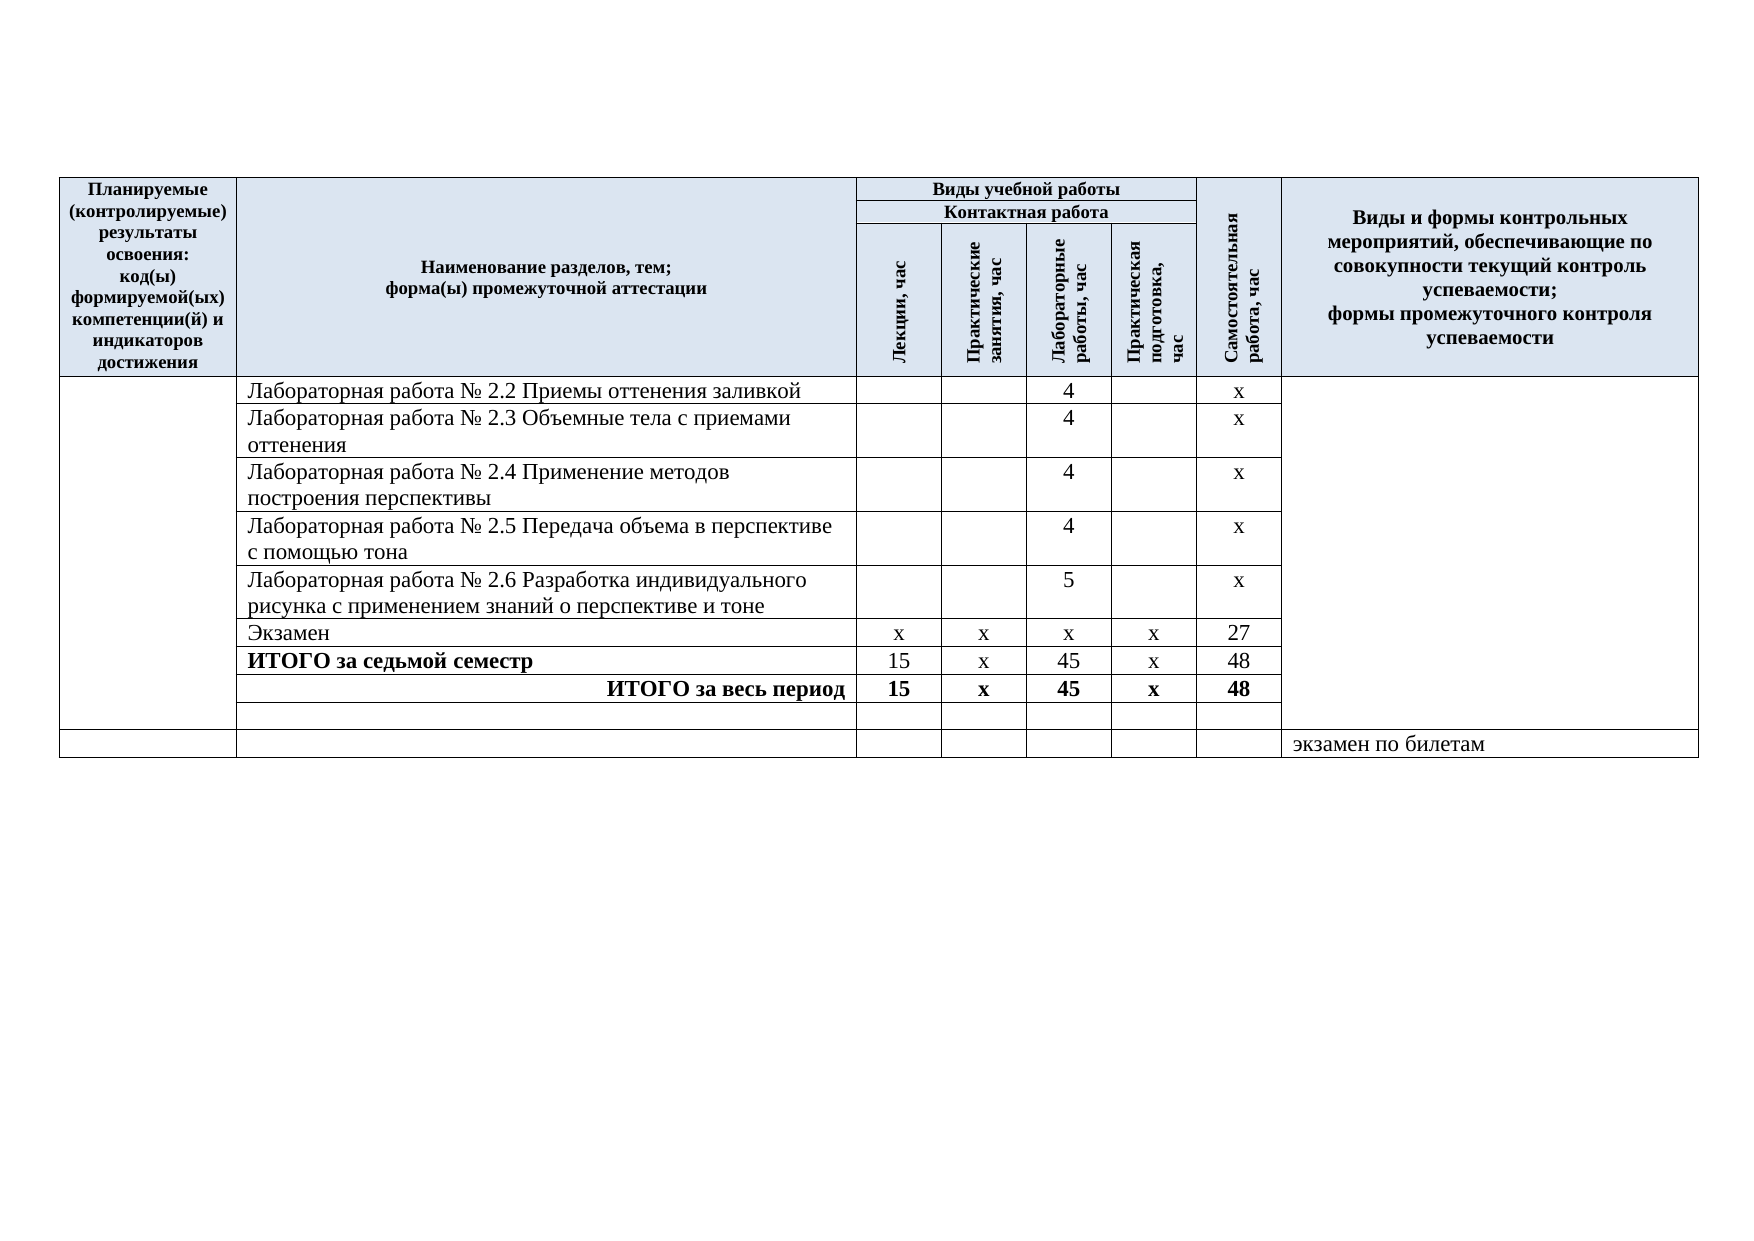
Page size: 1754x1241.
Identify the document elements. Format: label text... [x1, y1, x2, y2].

table_cell Практическая подготовка, час [1112, 224, 1196, 376]
table_cell [1112, 404, 1196, 457]
table_cell 45 [1027, 675, 1111, 702]
table_cell [942, 377, 1026, 403]
table_cell [237, 730, 856, 757]
table_cell [942, 566, 1026, 618]
table_cell 4 [1027, 377, 1111, 403]
table_cell х [1112, 675, 1196, 702]
table_cell [60, 730, 236, 757]
table_cell 15 [857, 647, 941, 674]
table_cell [857, 703, 941, 729]
table_cell Контактная работа [857, 201, 1196, 222]
table_cell [857, 566, 941, 618]
table_cell [942, 730, 1026, 757]
table_cell [1112, 730, 1196, 757]
table_cell [1112, 512, 1196, 564]
table_cell [1027, 703, 1111, 729]
table_header Планируемые (контролируемые) результаты освоения: код(ы) формируемой(ых) компетенции(й) и индикаторов достижения компетенций [60, 178, 236, 376]
table_cell х [1112, 647, 1196, 674]
table_cell х [1197, 377, 1281, 403]
table_cell х [1197, 458, 1281, 511]
table_cell [857, 730, 941, 757]
table_cell [1197, 730, 1281, 757]
table_cell 48 [1197, 675, 1281, 702]
table_cell [237, 703, 856, 729]
table_cell ИТОГО за весь период [237, 675, 856, 702]
table_cell [1112, 458, 1196, 511]
table_cell Лабораторная работа № 2.5 Передача объема в перспективе с помощью тона [237, 512, 856, 564]
table_cell 4 [1027, 404, 1111, 457]
table_cell х [942, 675, 1026, 702]
table_cell ИТОГО за седьмой семестр [237, 647, 856, 674]
table_cell х [1027, 619, 1111, 646]
table_cell х [1197, 512, 1281, 564]
table_cell [857, 377, 941, 403]
table_cell 4 [1027, 512, 1111, 564]
table_cell Лабораторная работа № 2.4 Применение методов построения перспективы [237, 458, 856, 511]
table_cell 5 [1027, 566, 1111, 618]
table_cell Лекции, час [857, 224, 941, 376]
table_cell х [1197, 566, 1281, 618]
table_header Наименование разделов, тем; форма(ы) промежуточной аттестации [237, 178, 856, 376]
table_cell 4 [1027, 458, 1111, 511]
table_header Самостоятельная работа, час [1197, 178, 1281, 376]
table_cell Лабораторная работа № 2.6 Разработка индивидуального рисунка с применением знаний о перспективе и тоне [237, 566, 856, 618]
table_cell [942, 404, 1026, 457]
table_cell х [942, 619, 1026, 646]
table_cell х [1197, 404, 1281, 457]
table_cell Лабораторная работа № 2.2 Приемы оттенения заливкой [237, 377, 856, 403]
table_cell [1112, 703, 1196, 729]
table_cell [942, 458, 1026, 511]
table_cell х [857, 619, 941, 646]
table_cell Лабораторная работа № 2.3 Объемные тела с приемами оттенения [237, 404, 856, 457]
table_cell 45 [1027, 647, 1111, 674]
table_cell [857, 458, 941, 511]
table_cell 15 [857, 675, 941, 702]
table_cell 48 [1197, 647, 1281, 674]
table_cell х [942, 647, 1026, 674]
table_cell [1027, 730, 1111, 757]
table_cell экзамен по билетам [1282, 730, 1698, 757]
table_cell [1112, 377, 1196, 403]
table_cell х [1112, 619, 1196, 646]
table_header Виды и формы контрольных мероприятий, обеспечивающие по совокупности текущий контроль успеваемости; формы промежуточного контроля успеваемости [1282, 178, 1698, 376]
table_cell Экзамен [237, 619, 856, 646]
table_cell [942, 703, 1026, 729]
table_cell [1112, 566, 1196, 618]
table_header Виды учебной работы [857, 178, 1196, 200]
table_cell 27 [1197, 619, 1281, 646]
table_cell [857, 512, 941, 564]
table_cell [942, 512, 1026, 564]
table_cell [857, 404, 941, 457]
table_cell [1197, 703, 1281, 729]
table_cell Практические занятия, час [942, 224, 1026, 376]
table_cell Лабораторные работы, час [1027, 224, 1111, 376]
